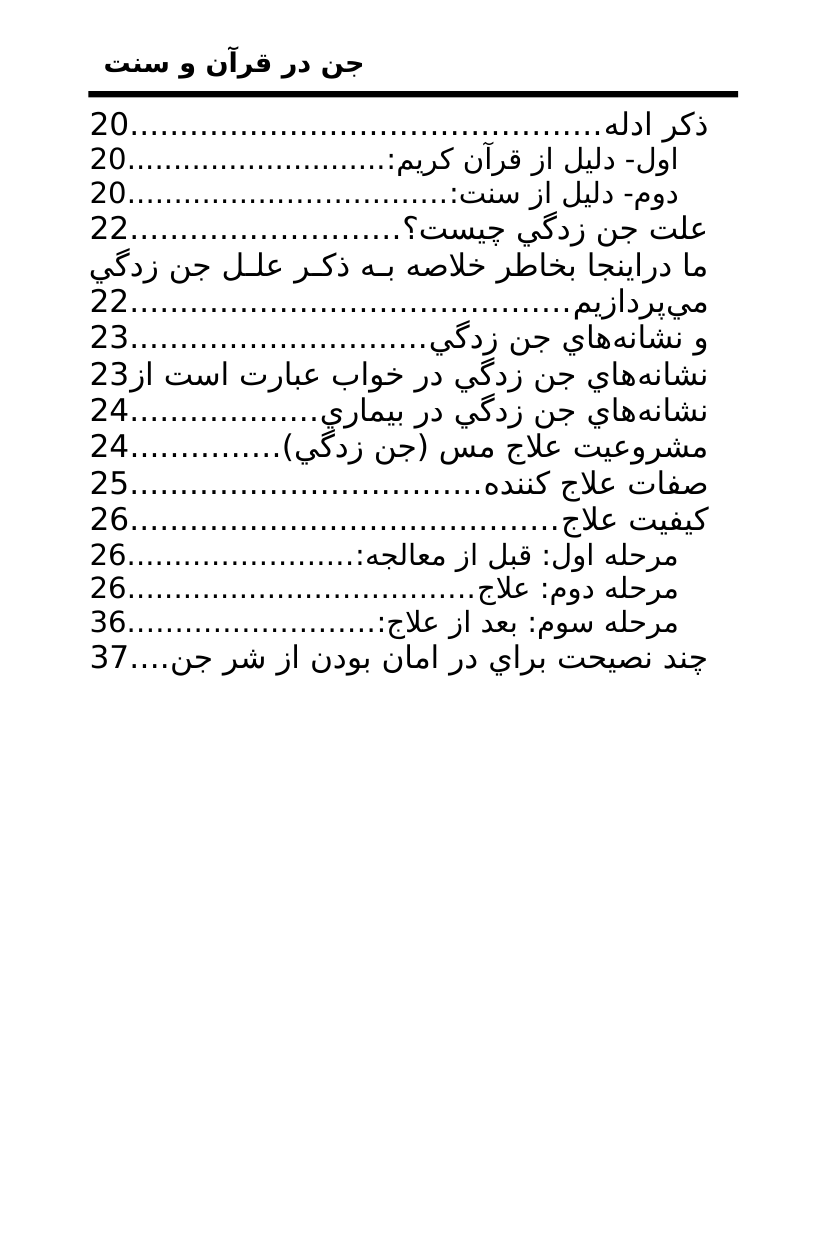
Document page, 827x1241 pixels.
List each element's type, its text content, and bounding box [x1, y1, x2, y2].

text صفات علاج كننده 25 [89, 465, 708, 501]
text ذكر ادله 20 [89, 106, 708, 143]
text مشروعيت علاج مس (جن زدگي) 24 [89, 429, 708, 465]
text كيفيت علاج 26 [89, 501, 708, 538]
text مرحله سوم: بعد از علاج: 36 [89, 606, 679, 640]
text علت جن زدگي چيست؟ 22 [89, 211, 708, 247]
text دوم- دلیل از سنت: 20 [89, 177, 679, 211]
text مرحله اول: قبل از معالجه: 26 [89, 538, 679, 572]
text نشانه‌هاي جن زدگي در خواب عبارت است از 23 [89, 356, 708, 392]
text مرحله دوم: علاج 26 [89, 572, 679, 606]
text ما دراينجا بخاطر خلاصه به ذكر علل جن زدگي مي‌پردازيم 22 [89, 247, 708, 320]
text و نشانه‌هاي جن زدگي 23 [89, 320, 708, 356]
text نشانه‌هاي جن زدگي در بيماري 24 [89, 392, 708, 429]
text اول- دلیل از قرآن كریم: 20 [89, 143, 679, 177]
text چند نصيحت براي در امان بودن از شر جن 37 [89, 640, 708, 676]
